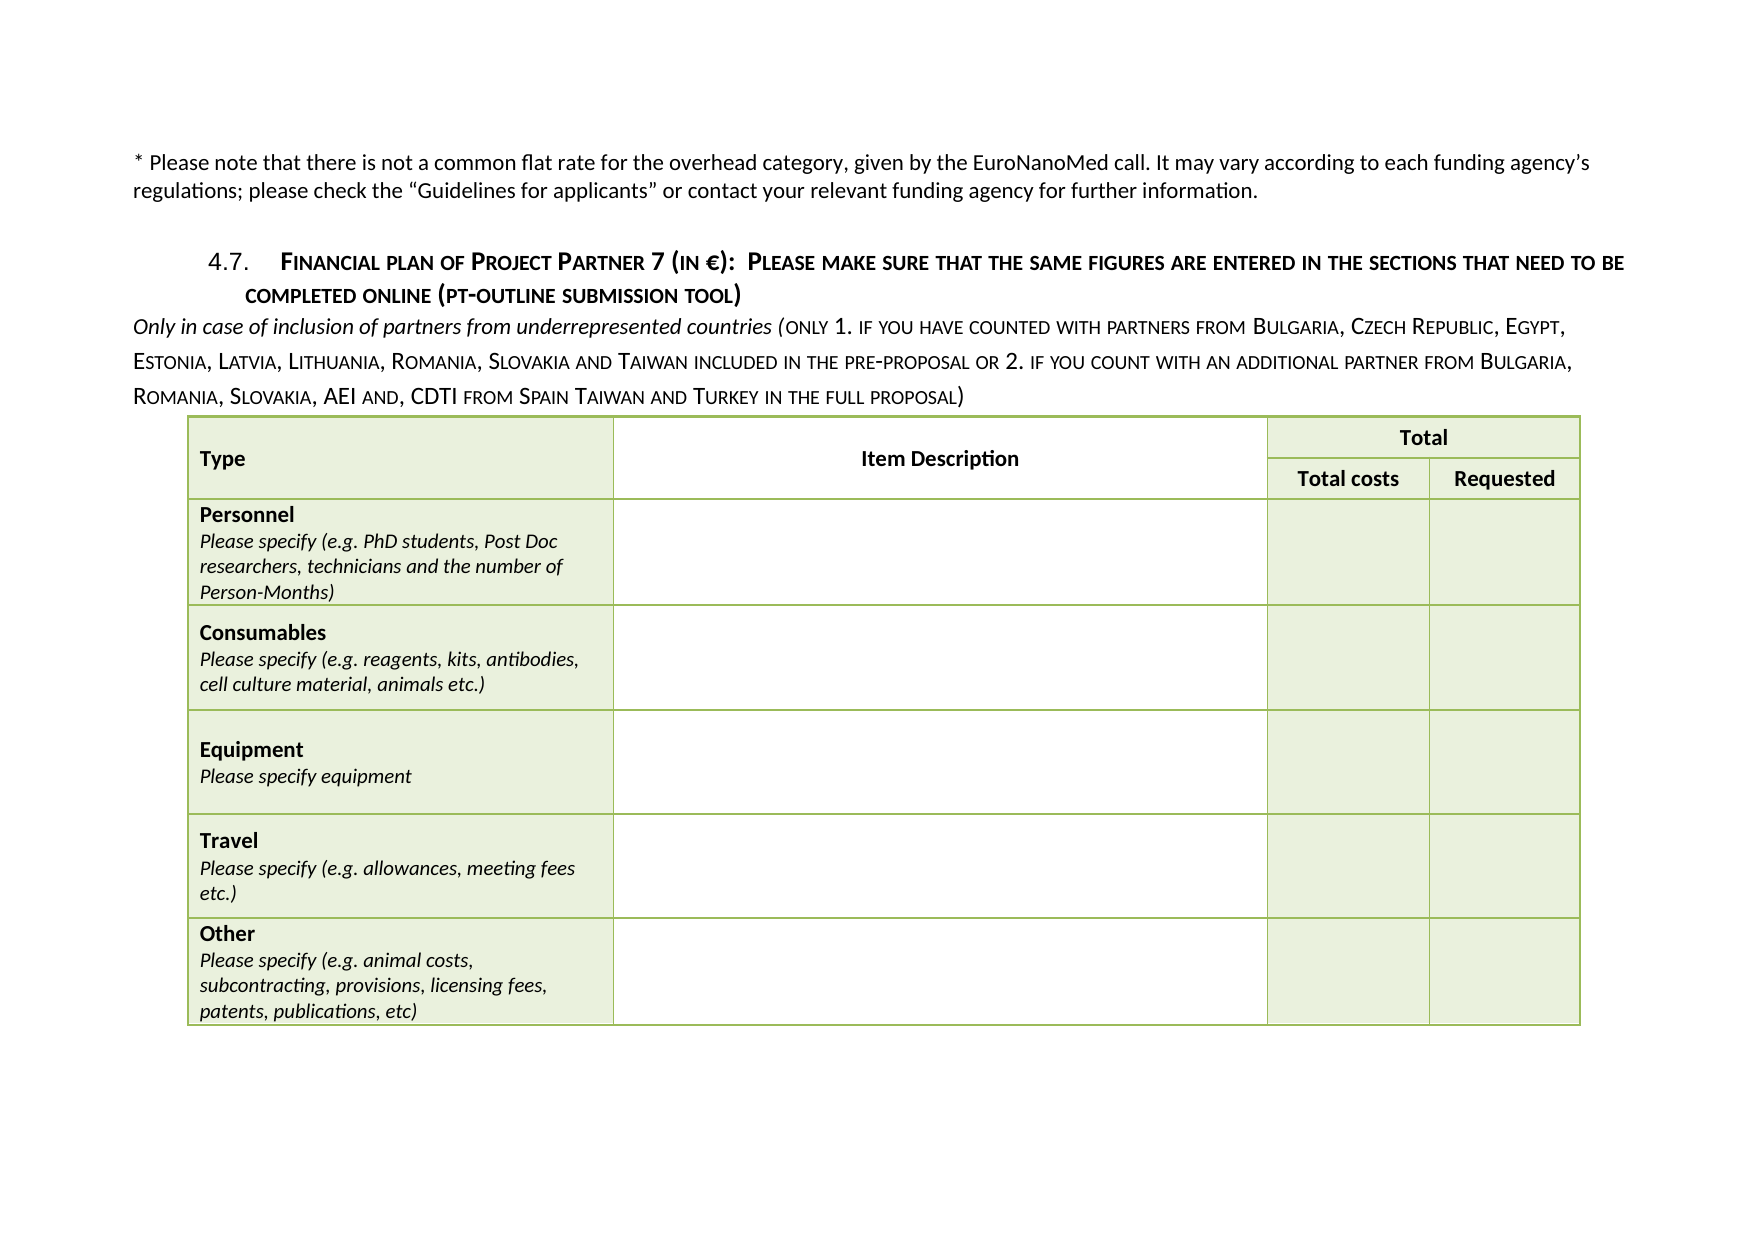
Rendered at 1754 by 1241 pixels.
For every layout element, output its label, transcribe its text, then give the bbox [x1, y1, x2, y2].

table_header Type [189, 418, 613, 498]
table_header Item Description [614, 418, 1267, 498]
table_cell [1430, 919, 1579, 1023]
list Financial plan of Project Partner 7 (in €): Please make sure that the same figures are entered in the sections that need to be completed online (pt-outline submission tool) [208, 244, 1636, 310]
table_cell [614, 919, 1267, 1023]
table_cell [1268, 919, 1429, 1023]
text * Please note that there is not a common flat rate for the overhead category, given by the EuroNanoMed call. It may vary according to each funding agency’s regulations; please check the “Guidelines for applicants” or contact your relevant funding agency for further information. [133, 148, 1636, 204]
table_cell [1430, 500, 1579, 604]
table_cell [1430, 606, 1579, 709]
table_cell [614, 500, 1267, 604]
table_cell Travel Please specify (e.g. allowances, meeting fees etc.) [189, 815, 613, 917]
table_cell Equipment Please specify equipment [189, 711, 613, 813]
table_cell [1268, 500, 1429, 604]
table_cell Other Please specify (e.g. animal costs, subcontracting, provisions, licensing fees, patents, publications, etc) [189, 919, 613, 1023]
table_cell [1430, 711, 1579, 813]
text Only in case of inclusion of partners from underrepresented countries (only 1. if you have counted with partners from Bulgaria, Czech Republic, Egypt, Estonia, Latvia, Lithuania, Romania, Slovakia and Taiwan included in the pre-proposal or 2. if you count with an additional partner from Bulgaria, Romania, Slovakia, AEI and, CDTI from Spain Taiwan and Turkey in the full proposal) [133, 310, 1636, 411]
table_cell [1268, 815, 1429, 917]
table_cell [614, 606, 1267, 709]
table_cell [614, 815, 1267, 917]
table_cell Personnel Please specify (e.g. PhD students, Post Doc researchers, technicians and the number of Person-Months) [189, 500, 613, 604]
table_cell [1268, 711, 1429, 813]
table_cell [614, 711, 1267, 813]
table_header Total [1268, 418, 1579, 457]
table_cell Total costs [1268, 459, 1429, 498]
table_cell [1430, 815, 1579, 917]
table_cell Consumables Please specify (e.g. reagents, kits, antibodies, cell culture material, animals etc.) [189, 606, 613, 709]
table_cell [1268, 606, 1429, 709]
table_cell Requested [1430, 459, 1579, 498]
